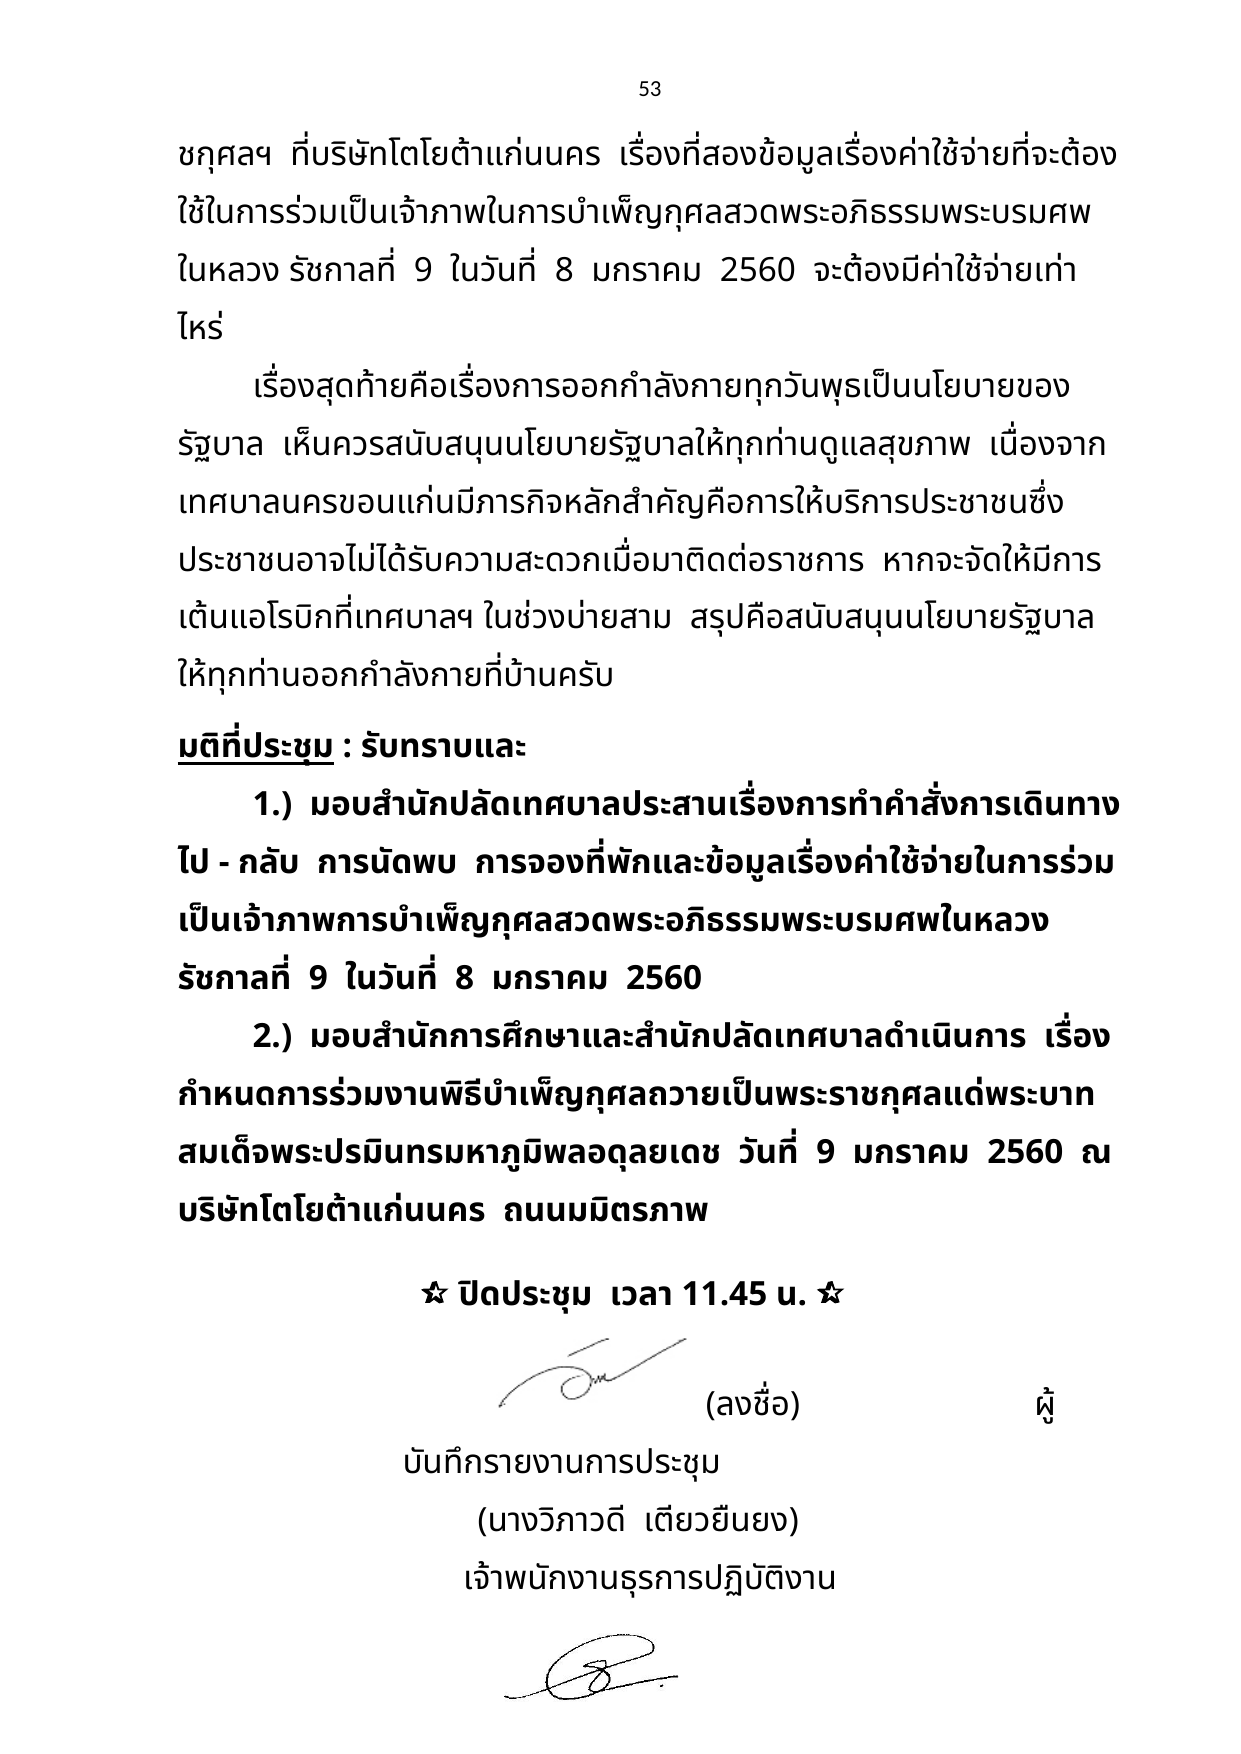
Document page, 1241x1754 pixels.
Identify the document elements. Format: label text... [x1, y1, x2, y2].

text ปิดประชุม เวลา 11.45 น. [177, 1269, 1122, 1320]
text เจ้าพนักงานธุรการปฏิบัติงาน [177, 1554, 1122, 1604]
text 1.) มอบสำนักปลัดเทศบาลประสานเรื่องการทำคำสั่งการเดินทางไป - กลับ การนัดพบ การจองที่พักและข้อมูลเรื่องค่าใช้จ่ายในการร่วมเป็นเจ้าภาพการบำเพ็ญกุศลสวดพระอภิธรรมพระบรมศพในหลวง รัชกาลที่ 9 ในวันที่ 8 มกราคม 2560 [177, 780, 1122, 1005]
text (นางวิภาวดี เตียวยืนยง) [402, 1496, 1122, 1546]
picture [500, 1622, 678, 1710]
text เรื่องสุดท้ายคือเรื่องการออกกำลังกายทุกวันพุธเป็นนโยบายของรัฐบาล เห็นควรสนับสนุนนโยบายรัฐบาลให้ทุกท่านดูแลสุขภาพ เนื่องจากเทศบาลนครขอนแก่นมีภารกิจหลักสำคัญคือการให้บริการประชาชนซึ่งประชาชนอาจไม่ได้รับความสะดวกเมื่อมาติดต่อราชการ หากจะจัดให้มีการเต้นแอโรบิกที่เทศบาลฯ ในช่วงบ่ายสาม สรุปคือสนับสนุนนโยบายรัฐบาลให้ทุกท่านออกกำลังกายที่บ้านครับ [177, 362, 1122, 702]
text (ลงชื่อ) ผู้บันทึกรายงานการประชุม [402, 1379, 1122, 1488]
text 2.) มอบสำนักการศึกษาและสำนักปลัดเทศบาลดำเนินการ เรื่องกำหนดการร่วมงานพิธีบำเพ็ญกุศลถวายเป็นพระราชกุศลแด่พระบาทสมเด็จพระปรมินทรมหาภูมิพลอดุลยเดช วันที่ 9 มกราคม 2560 ณ บริษัทโตโยต้าแก่นนคร ถนนมมิตรภาพ [177, 1012, 1122, 1237]
text มติที่ประชุม : รับทราบและ [177, 722, 1122, 772]
picture [496, 1328, 687, 1410]
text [177, 130, 1122, 354]
